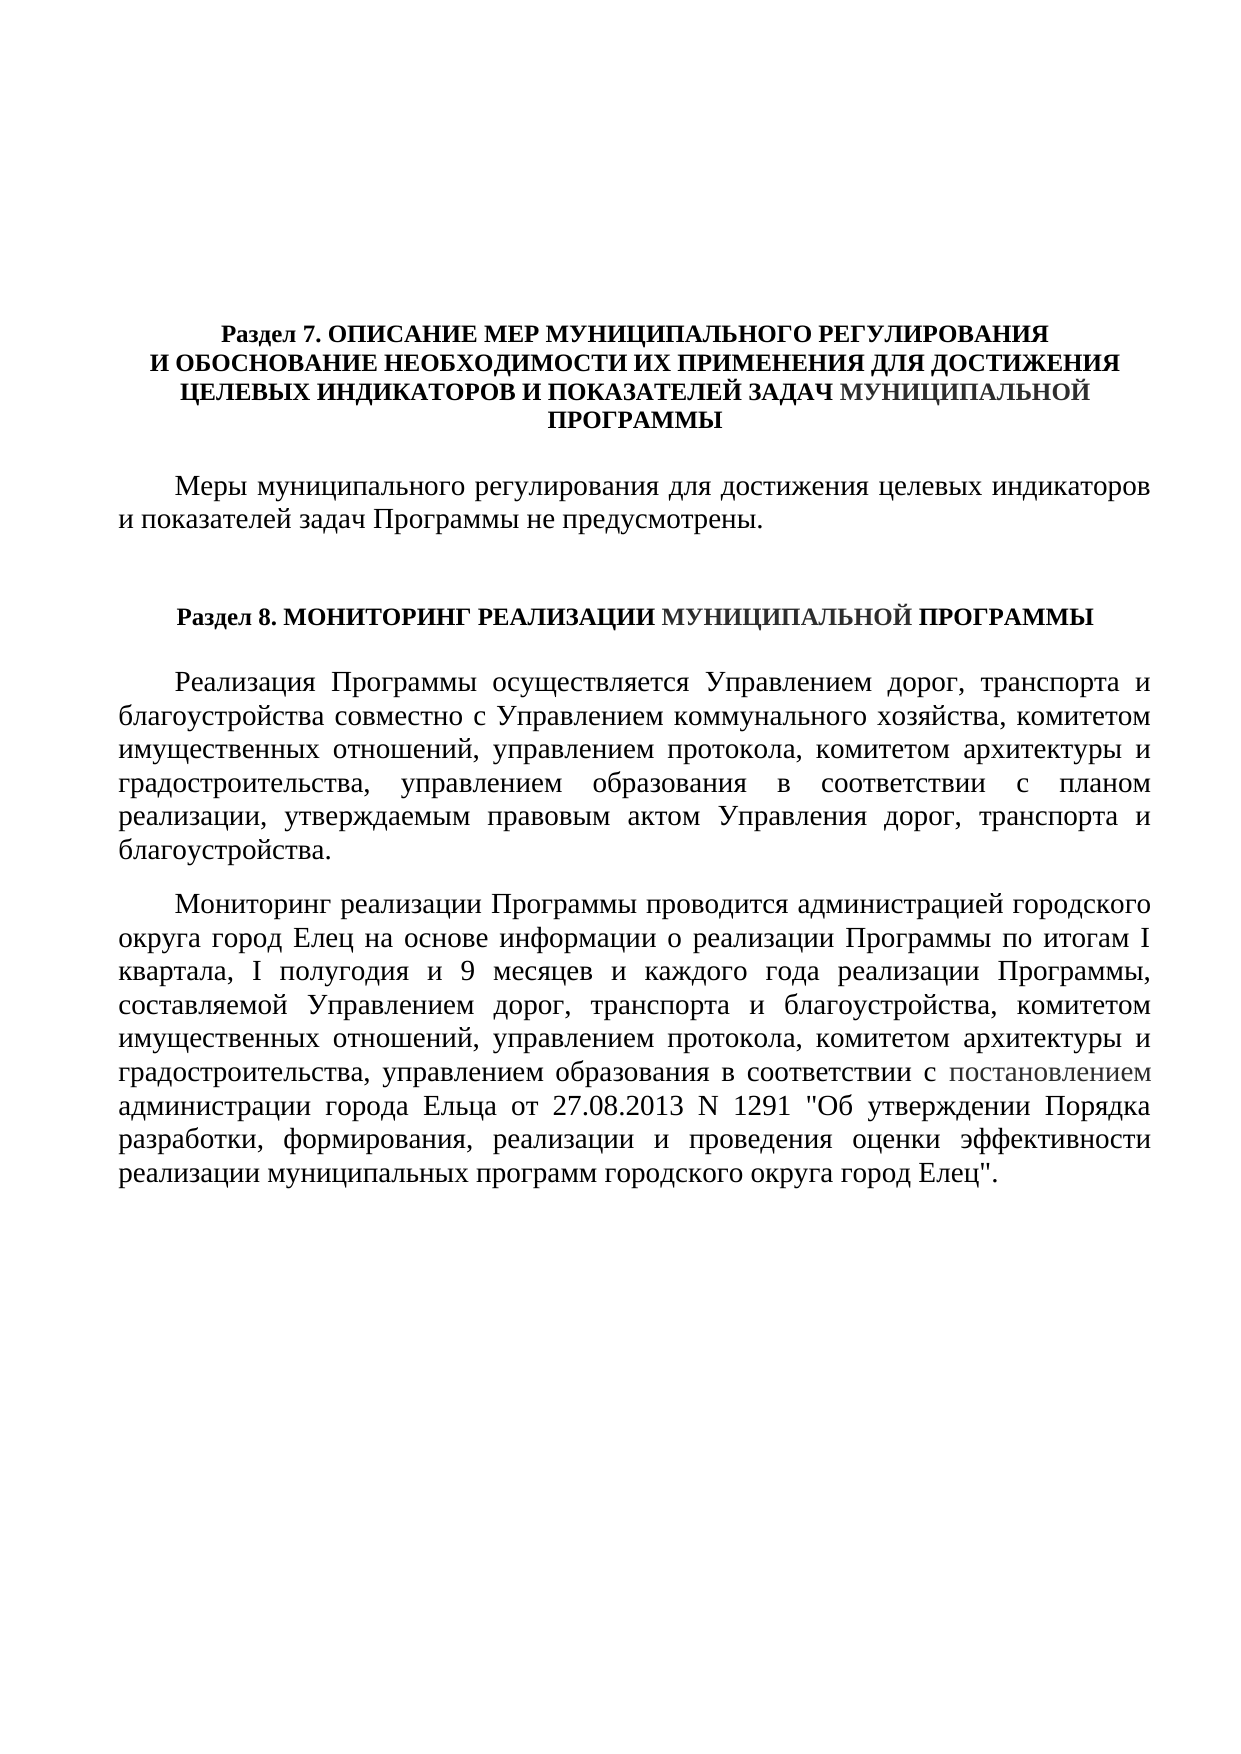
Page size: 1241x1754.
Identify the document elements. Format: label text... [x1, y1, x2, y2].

text Меры муниципального регулирования для достижения целевых индикаторов и показателей задач Программы не предусмотрены. [118, 468, 1152, 535]
title ЦЕЛЕВЫХ ИНДИКАТОРОВ И ПОКАЗАТЕЛЕЙ ЗАДАЧ МУНИЦИПАЛЬНОЙ ПРОГРАММЫ [118, 377, 1152, 434]
title Раздел 8. МОНИТОРИНГ РЕАЛИЗАЦИИ МУНИЦИПАЛЬНОЙ ПРОГРАММЫ [118, 602, 1152, 631]
text Реализация Программы осуществляется Управлением дорог, транспорта и благоустройства совместно с Управлением коммунального хозяйства, комитетом имущественных отношений, управлением протокола, комитетом архитектуры и градостроительства, управлением образования в соответствии с планом реализации, утверждаемым правовым актом Управления дорог, транспорта и благоустройства. [118, 664, 1152, 866]
title Раздел 7. ОПИСАНИЕ МЕР МУНИЦИПАЛЬНОГО РЕГУЛИРОВАНИЯ [118, 319, 1152, 348]
text Мониторинг реализации Программы проводится администрацией городского округа город Елец на основе информации о реализации Программы по итогам I квартала, I полугодия и 9 месяцев и каждого года реализации Программы, составляемой Управлением дорог, транспорта и благоустройства, комитетом имущественных отношений, управлением протокола, комитетом архитектуры и градостроительства, управлением образования в соответствии с постановлением администрации города Ельца от 27.08.2013 N 1291 "Об утверждении Порядка разработки, формирования, реализации и проведения оценки эффективности реализации муниципальных программ городского округа город Елец". [118, 886, 1152, 1188]
title И ОБОСНОВАНИЕ НЕОБХОДИМОСТИ ИХ ПРИМЕНЕНИЯ ДЛЯ ДОСТИЖЕНИЯ [118, 348, 1152, 377]
